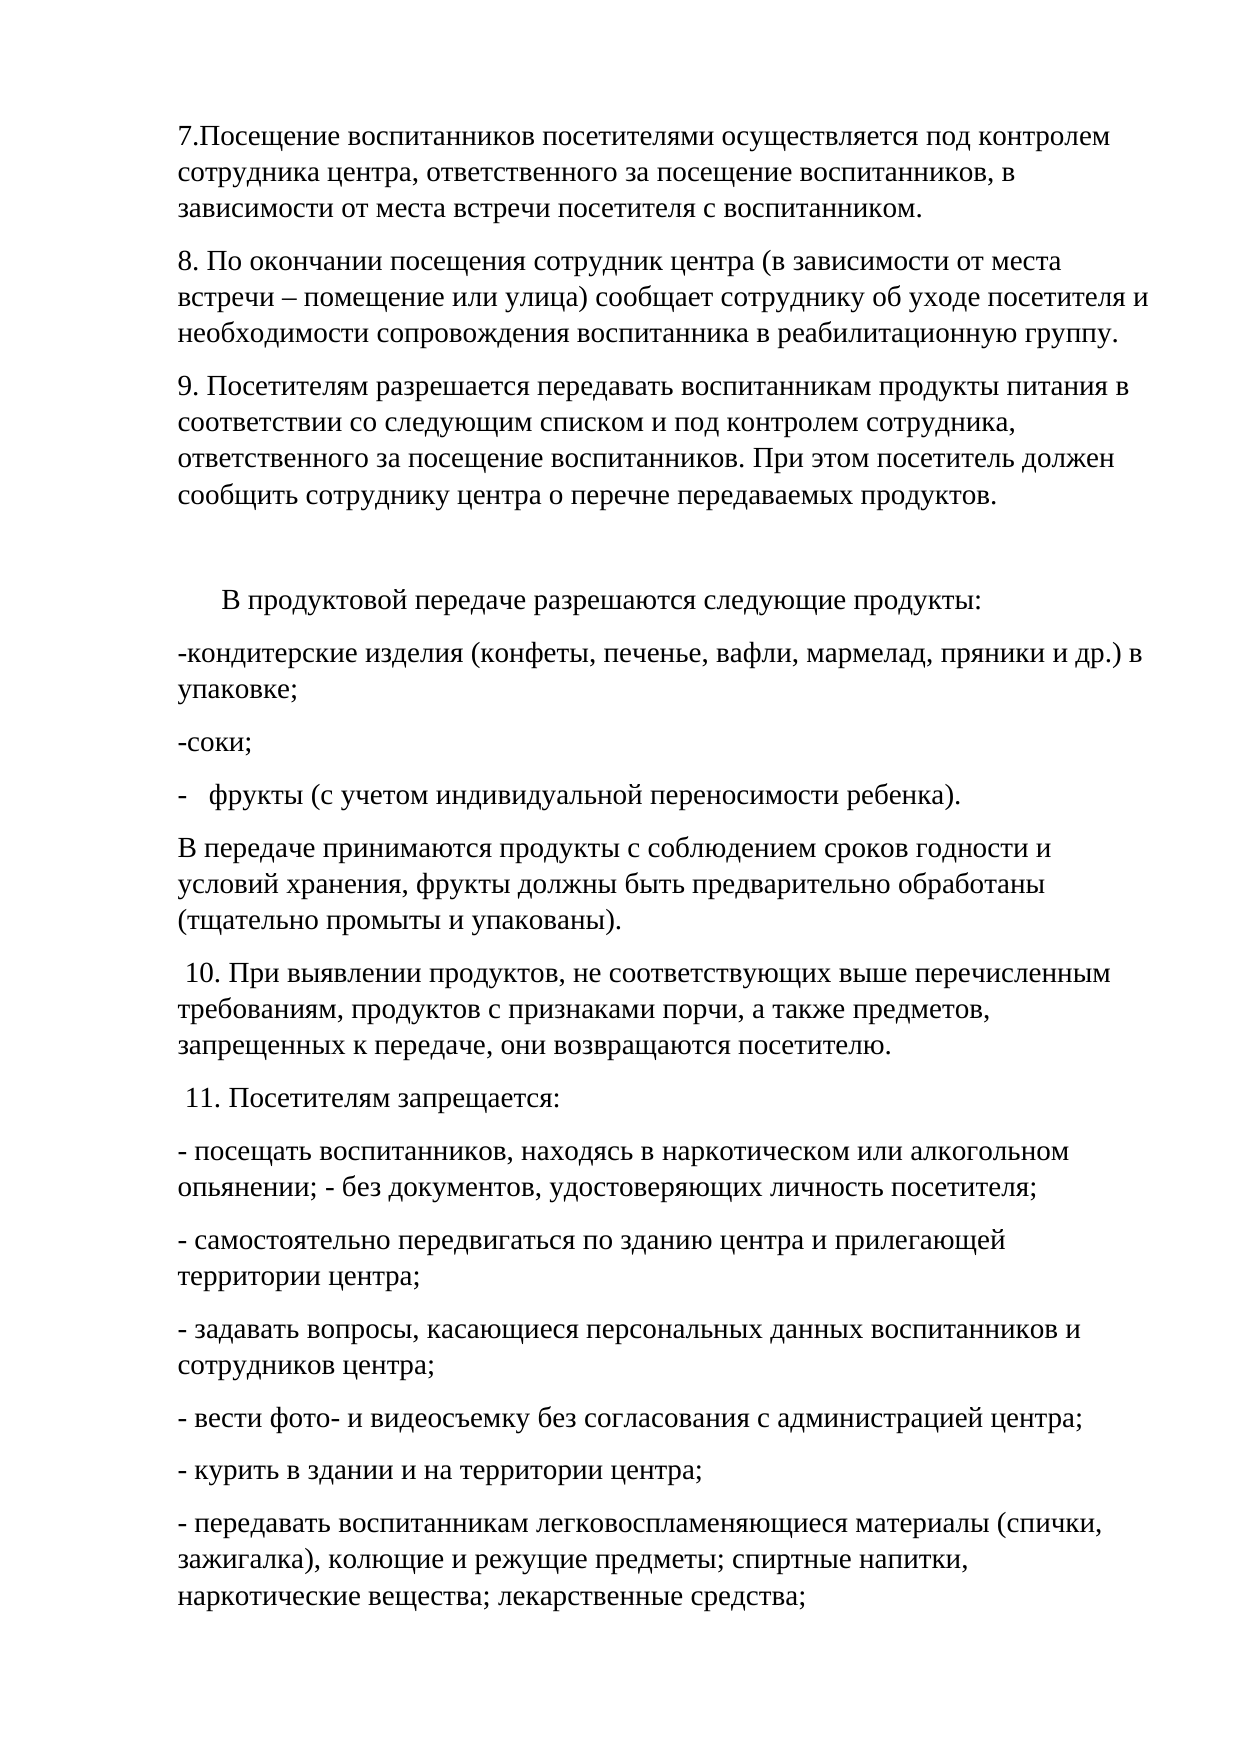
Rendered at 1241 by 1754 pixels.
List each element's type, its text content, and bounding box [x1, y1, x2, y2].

text - посещать воспитанников, находясь в наркотическом или алкогольном опьянении; - без документов, удостоверяющих личность посетителя; [177, 1133, 1152, 1202]
text В передаче принимаются продукты с соблюдением сроков годности и условий хранения, фрукты должны быть предварительно обработаны (тщательно промыты и упакованы). [177, 830, 1152, 936]
text 9. Посетителям разрешается передавать воспитанникам продукты питания в соответствии со следующим списком и под контролем сотрудника, ответственного за посещение воспитанников. При этом посетитель должен сообщить сотруднику центра о перечне передаваемых продуктов. [177, 368, 1152, 510]
text В продуктовой передаче разрешаются следующие продукты: [177, 582, 1152, 616]
text -соки; [177, 724, 1152, 758]
text - передавать воспитанникам легковоспламеняющиеся материалы (спички, зажигалка), колющие и режущие предметы; спиртные напитки, наркотические вещества; лекарственные средства; [177, 1505, 1152, 1611]
text 11. Посетителям запрещается: [177, 1080, 1152, 1113]
text - фрукты (с учетом индивидуальной переносимости ребенка). [177, 777, 1152, 811]
text - самостоятельно передвигаться по зданию центра и прилегающей территории центра; [177, 1222, 1152, 1291]
text - вести фото- и видеосъемку без согласования с администрацией центра; [177, 1400, 1152, 1433]
text - курить в здании и на территории центра; [177, 1452, 1152, 1486]
text 10. При выявлении продуктов, не соответствующих выше перечисленным требованиям, продуктов с признаками порчи, а также предметов, запрещенных к передаче, они возвращаются посетителю. [177, 955, 1152, 1061]
text -кондитерские изделия (конфеты, печенье, вафли, мармелад, пряники и др.) в упаковке; [177, 635, 1152, 705]
text 7.Посещение воспитанников посетителями осуществляется под контролем сотрудника центра, ответственного за посещение воспитанников, в зависимости от места встречи посетителя с воспитанником. [177, 118, 1152, 224]
text 8. По окончании посещения сотрудник центра (в зависимости от места встречи – помещение или улица) сообщает сотруднику об уходе посетителя и необходимости сопровождения воспитанника в реабилитационную группу. [177, 243, 1152, 349]
text - задавать вопросы, касающиеся персональных данных воспитанников и сотрудников центра; [177, 1311, 1152, 1380]
